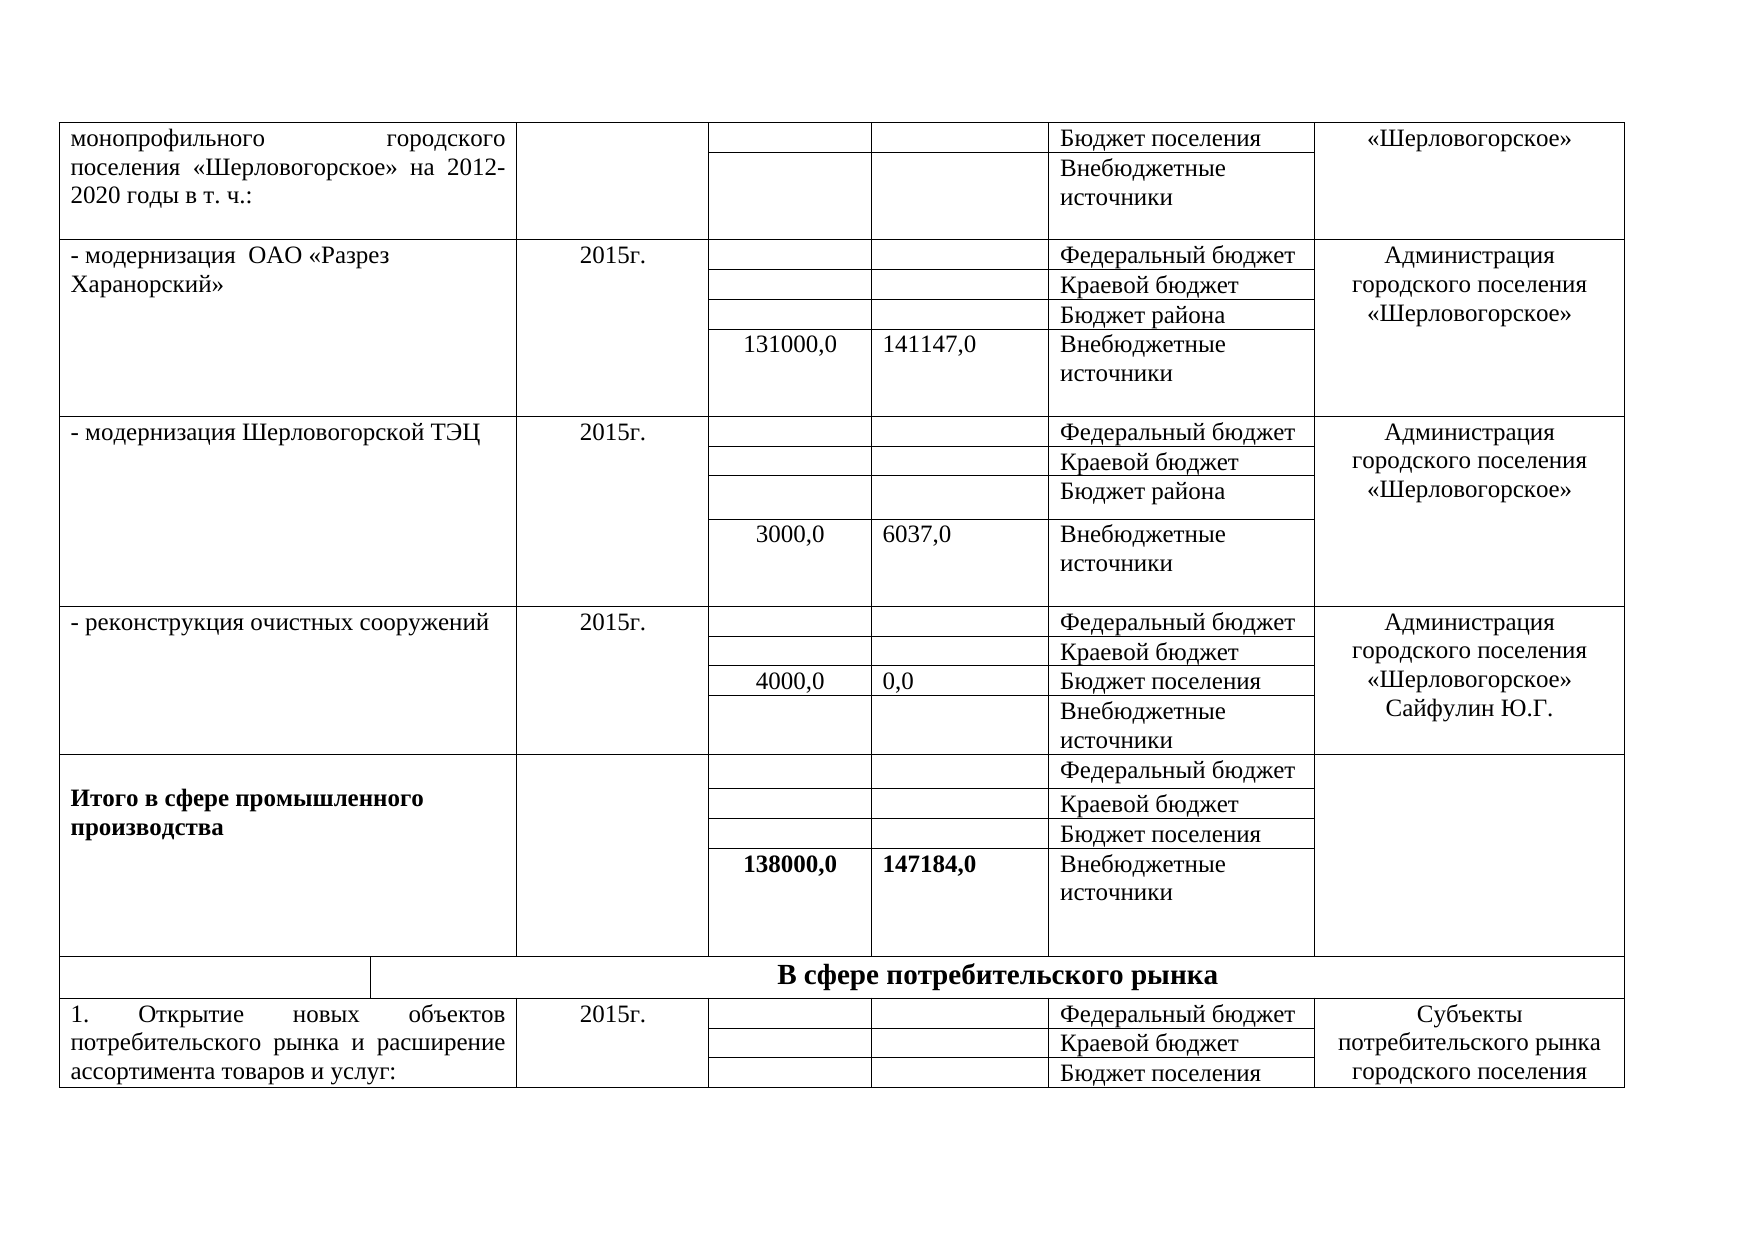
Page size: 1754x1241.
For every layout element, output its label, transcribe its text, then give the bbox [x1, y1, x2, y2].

table_cell 2015г. [517, 240, 708, 416]
table_cell 3000,0 [709, 520, 871, 606]
table_cell [709, 476, 871, 518]
table_cell Внебюджетные источники [1049, 330, 1314, 416]
table_cell Бюджет района [1049, 300, 1314, 328]
table_cell Бюджет поселения [1049, 819, 1314, 848]
table_cell Федеральный бюджет [1049, 240, 1314, 269]
table_cell 2015г. [517, 607, 708, 754]
table_cell [709, 999, 871, 1027]
table_cell [872, 300, 1048, 328]
table_cell Краевой бюджет [1049, 270, 1314, 299]
table_cell 141147,0 [872, 330, 1048, 416]
table_cell [1315, 755, 1624, 956]
table_cell [872, 789, 1048, 818]
table_cell Бюджет поселения [1049, 123, 1314, 152]
table_cell [709, 696, 871, 754]
table_cell Бюджет поселения [1049, 1058, 1314, 1087]
table_cell [872, 607, 1048, 636]
table_cell 6037,0 [872, 520, 1048, 606]
table_cell Администрация городского поселения «Шерловогорское» [1315, 417, 1624, 606]
table_cell [872, 240, 1048, 269]
table_cell [709, 1058, 871, 1087]
table_cell Краевой бюджет [1049, 1029, 1314, 1057]
table_cell Краевой бюджет [1049, 789, 1314, 818]
table_cell 138000,0 [709, 849, 871, 956]
table_cell [709, 789, 871, 818]
table_cell [709, 300, 871, 328]
table_cell [872, 999, 1048, 1027]
table_cell Федеральный бюджет [1049, 417, 1314, 446]
table_cell - модернизация ОАО «Разрез Харанорский» [60, 240, 516, 416]
table_cell Бюджет района [1049, 476, 1314, 518]
table_cell 1. Открытие новых объектов потребительского рынка и расширение ассортимента товаров и услуг: [60, 999, 516, 1087]
table_cell Краевой бюджет [1049, 447, 1314, 475]
table_cell Внебюджетные источники [1049, 153, 1314, 239]
table_cell Краевой бюджет [1049, 637, 1314, 665]
table_cell [872, 819, 1048, 848]
table_cell Федеральный бюджет [1049, 607, 1314, 636]
table_cell Итого в сфере промышленного производства [60, 755, 516, 956]
table_cell Внебюджетные источники [1049, 696, 1314, 754]
table_cell [872, 123, 1048, 152]
table_cell [872, 696, 1048, 754]
table_cell 0,0 [872, 666, 1048, 695]
table_cell [709, 447, 871, 475]
table_cell Администрация городского поселения «Шерловогорское» Сайфулин Ю.Г. [1315, 607, 1624, 754]
table_cell [872, 1029, 1048, 1057]
table_cell 2015г. [517, 417, 708, 606]
table_cell - реконструкция очистных сооружений [60, 607, 516, 754]
table_cell [709, 270, 871, 299]
table_cell [709, 153, 871, 239]
table_cell 2015г. [517, 999, 708, 1087]
table_cell [709, 819, 871, 848]
table_cell [872, 417, 1048, 446]
table_cell [709, 1029, 871, 1057]
table_cell Внебюджетные источники [1049, 849, 1314, 956]
table_cell 147184,0 [872, 849, 1048, 956]
table_cell Федеральный бюджет [1049, 755, 1314, 788]
table_cell [872, 1058, 1048, 1087]
table_cell [709, 240, 871, 269]
table_cell [709, 417, 871, 446]
table_cell Бюджет поселения [1049, 666, 1314, 695]
table_cell [872, 755, 1048, 788]
table_cell Субъекты потребительского рынка городского поселения «Шерловогорское» [1315, 999, 1624, 1087]
table_cell [709, 755, 871, 788]
table_cell 4000,0 [709, 666, 871, 695]
table_cell В сфере потребительского рынка [371, 957, 1624, 998]
table_cell [709, 637, 871, 665]
table_cell [872, 153, 1048, 239]
table_cell [872, 637, 1048, 665]
table_cell 131000,0 [709, 330, 871, 416]
table_cell - модернизация Шерловогорской ТЭЦ [60, 417, 516, 606]
table_cell Федеральный бюджет [1049, 999, 1314, 1027]
table_cell [872, 447, 1048, 475]
table_cell [709, 607, 871, 636]
table_cell [872, 270, 1048, 299]
table_cell [517, 755, 708, 956]
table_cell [1315, 240, 1624, 416]
table_cell [60, 957, 370, 998]
table_cell Внебюджетные источники [1049, 520, 1314, 606]
table_cell [709, 123, 871, 152]
table_cell [872, 476, 1048, 518]
